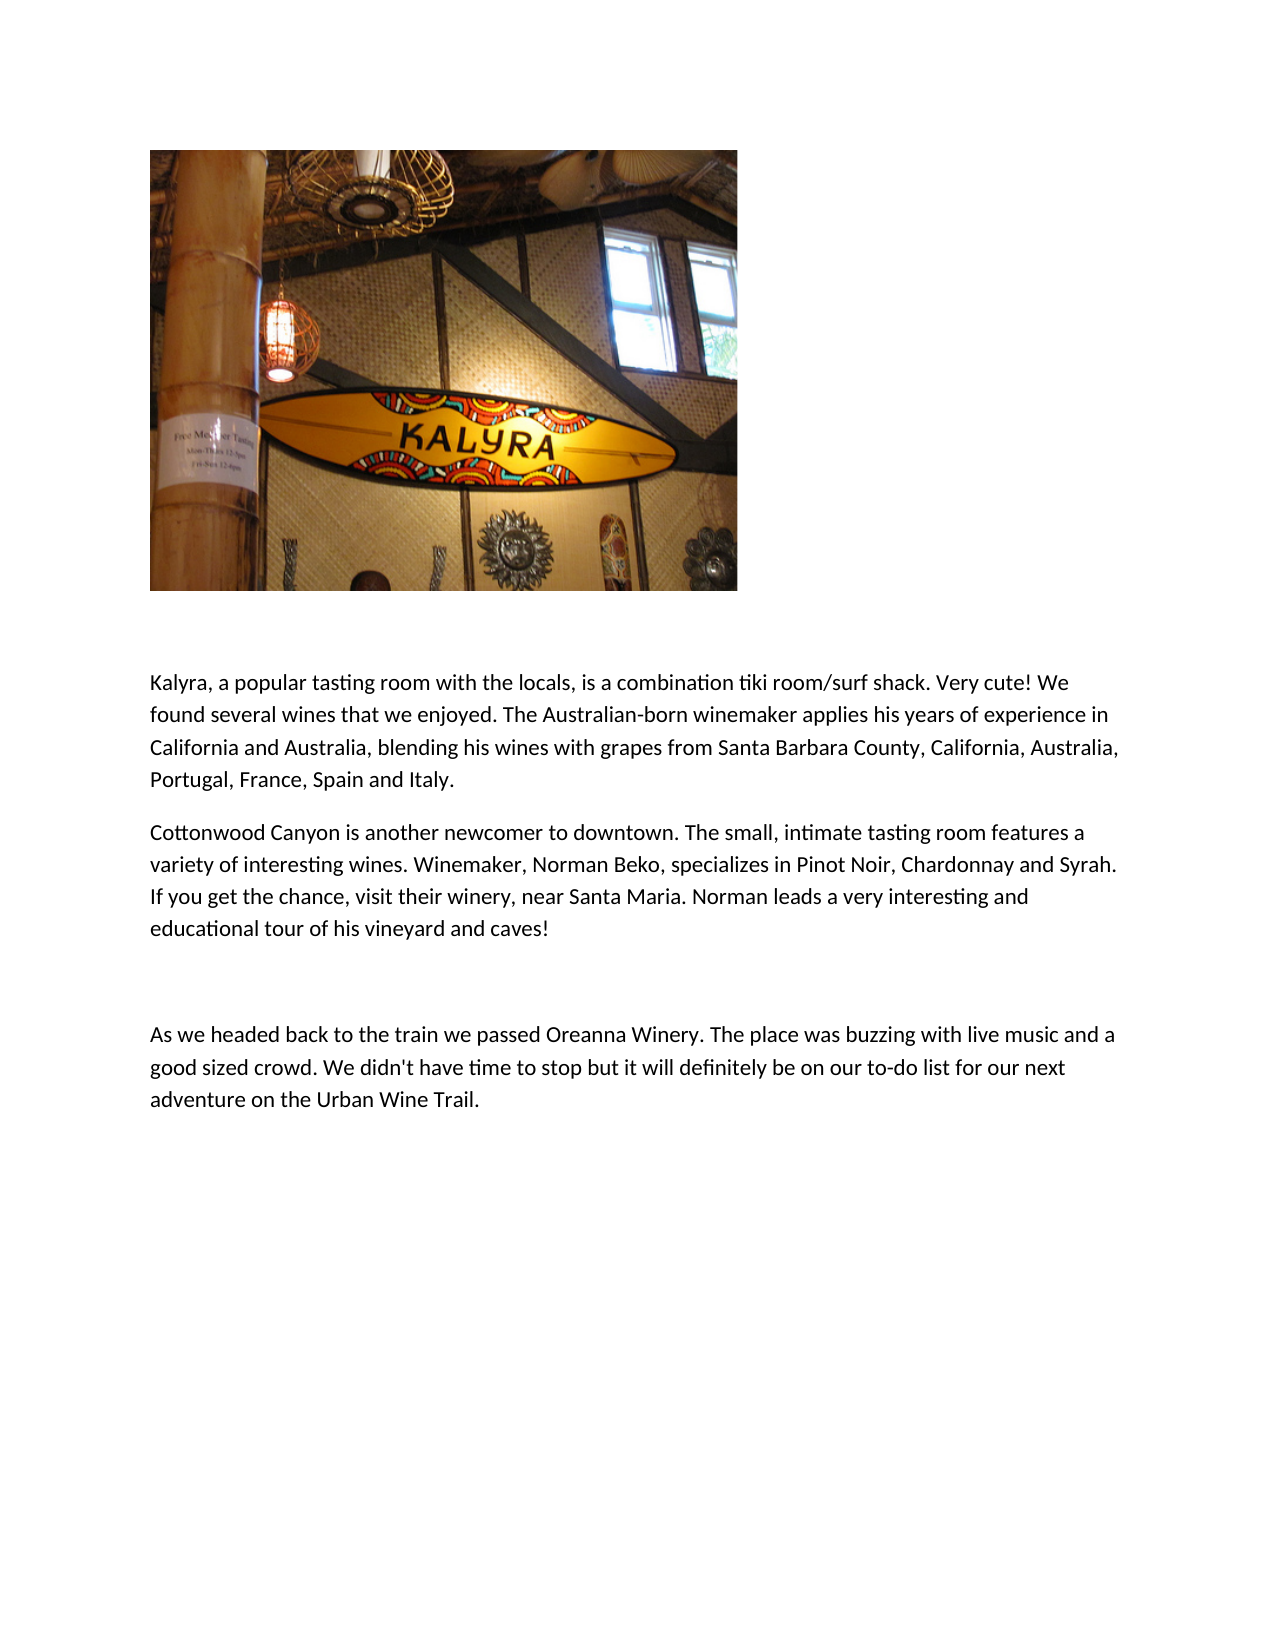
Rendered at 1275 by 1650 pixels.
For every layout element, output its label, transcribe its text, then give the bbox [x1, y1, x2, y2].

text Kalyra, a popular tasting room with the locals, is a combination tiki room/surf shack. Very cute! We found several wines that we enjoyed. The Australian-born winemaker applies his years of experience in California and Australia, blending his wines with grapes from Santa Barbara County, California, Australia, Portugal, France, Spain and Italy. [150, 668, 1125, 793]
text As we headed back to the train we passed Oreanna Winery. The place was buzzing with live music and a good sized crowd. We didn't have time to stop but it will definitely be on our to-do list for our next adventure on the Urban Wine Trail. [150, 1021, 1125, 1113]
text Cottonwood Canyon is another newcomer to downtown. The small, intimate tasting room features a variety of interesting wines. Winemaker, Norman Beko, specializes in Pinot Noir, Chardonnay and Syrah. If you get the chance, visit their winery, near Santa Maria. Norman leads a very interesting and educational tour of his vineyard and caves! [150, 818, 1125, 943]
picture [150, 150, 738, 591]
